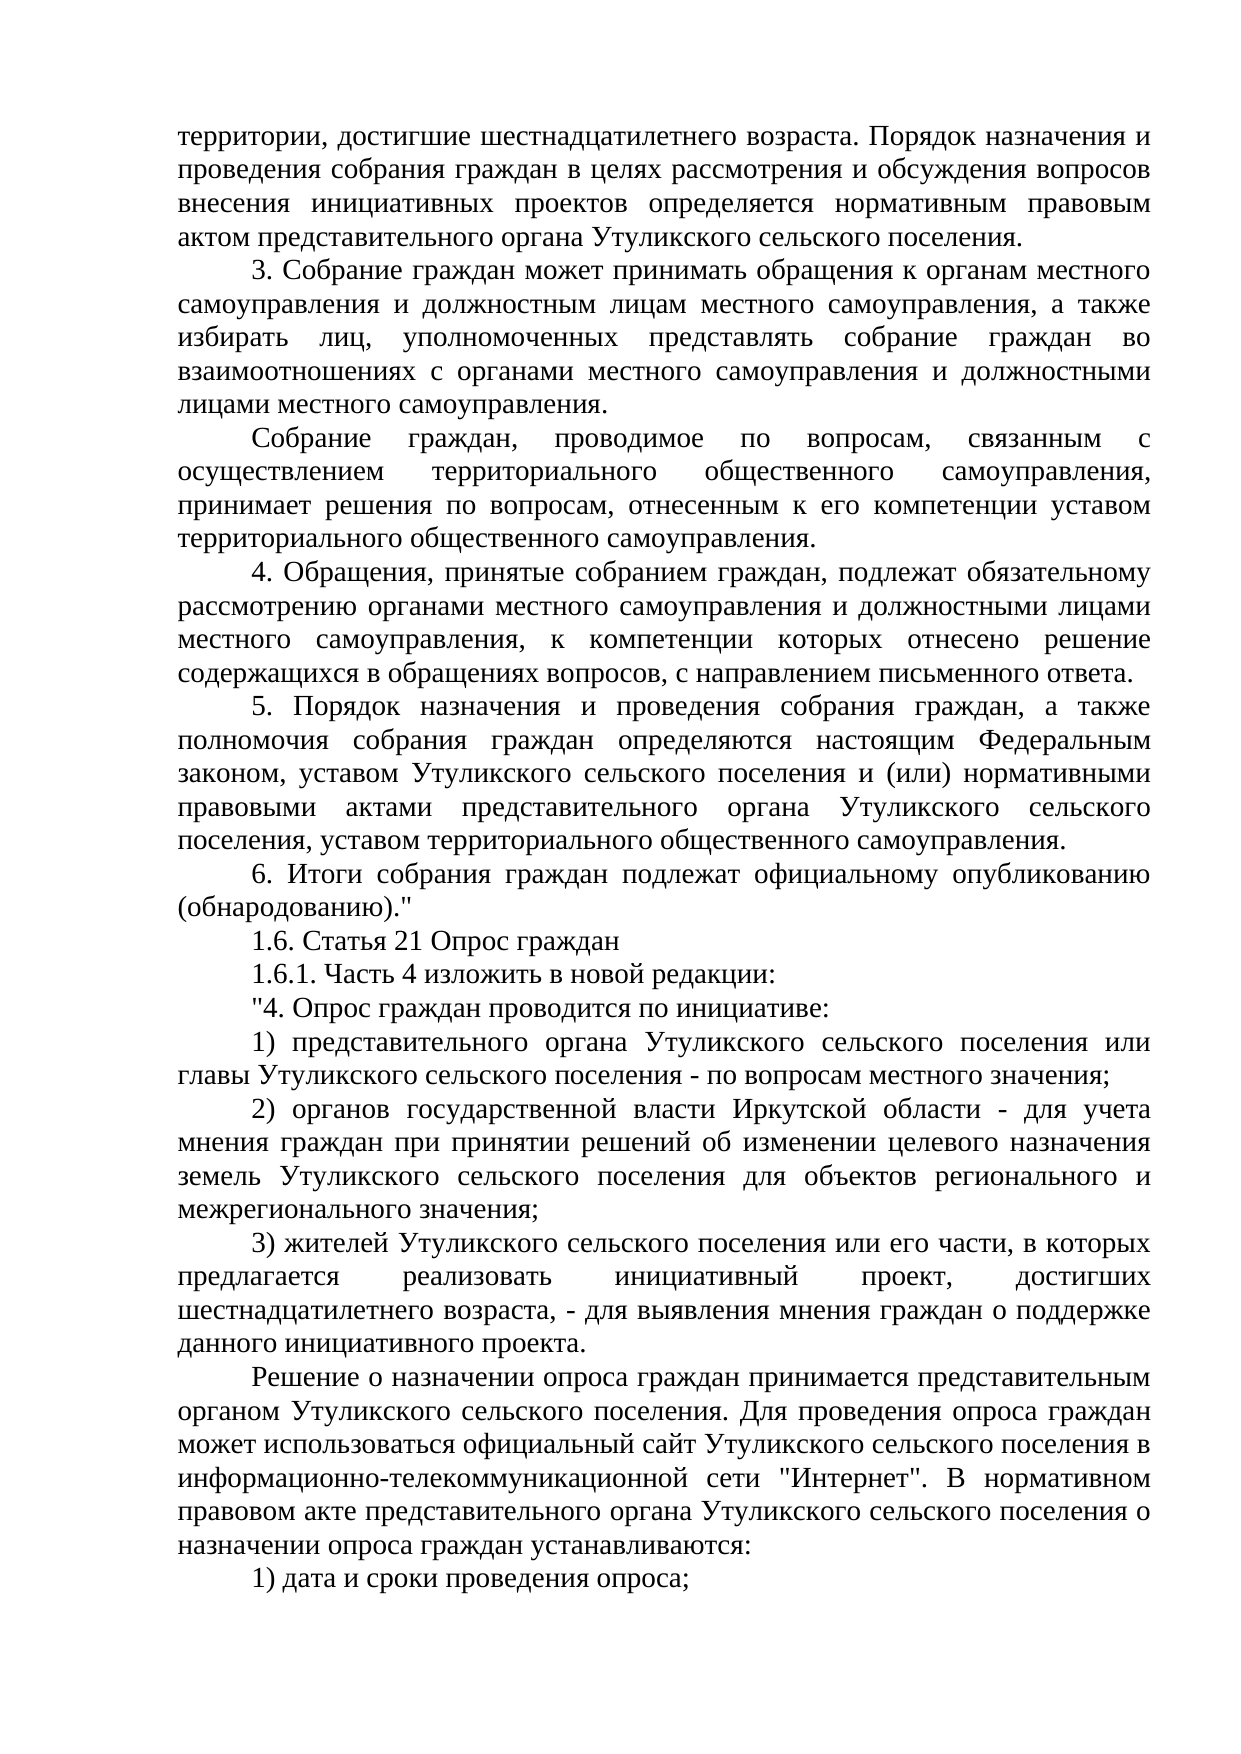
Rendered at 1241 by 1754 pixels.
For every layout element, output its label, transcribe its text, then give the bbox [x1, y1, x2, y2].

text 1.6. Статья 21 Опрос граждан [177, 923, 1152, 957]
text 4. Обращения, принятые собранием граждан, подлежат обязательному рассмотрению органами местного самоуправления и должностными лицами местного самоуправления, к компетенции которых отнесено решение содержащихся в обращениях вопросов, с направлением письменного ответа. [177, 554, 1152, 688]
text Решение о назначении опроса граждан принимается представительным органом Утуликского сельского поселения. Для проведения опроса граждан может использоваться официальный сайт Утуликского сельского поселения в информационно-телекоммуникационной сети "Интернет". В нормативном правовом акте представительного органа Утуликского сельского поселения о назначении опроса граждан устанавливаются: [177, 1359, 1152, 1560]
text 3. Собрание граждан может принимать обращения к органам местного самоуправления и должностным лицам местного самоуправления, а также избирать лиц, уполномоченных представлять собрание граждан во взаимоотношениях с органами местного самоуправления и должностными лицами местного самоуправления. [177, 252, 1152, 420]
text 6. Итоги собрания граждан подлежат официальному опубликованию (обнародованию)." [177, 856, 1152, 923]
text 1) представительного органа Утуликского сельского поселения или главы Утуликского сельского поселения - по вопросам местного значения; [177, 1024, 1152, 1091]
text 3) жителей Утуликского сельского поселения или его части, в которых предлагается реализовать инициативный проект, достигших шестнадцатилетнего возраста, - для выявления мнения граждан о поддержке данного инициативного проекта. [177, 1225, 1152, 1359]
text 1.6.1. Часть 4 изложить в новой редакции: [177, 957, 1152, 990]
text 5. Порядок назначения и проведения собрания граждан, а также полномочия собрания граждан определяются настоящим Федеральным законом, уставом Утуликского сельского поселения и (или) нормативными правовыми актами представительного органа Утуликского сельского поселения, уставом территориального общественного самоуправления. [177, 688, 1152, 856]
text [177, 118, 1152, 252]
text 1) дата и сроки проведения опроса; [177, 1560, 1152, 1594]
text 2) органов государственной власти Иркутской области - для учета мнения граждан при принятии решений об изменении целевого назначения земель Утуликского сельского поселения для объектов регионального и межрегионального значения; [177, 1091, 1152, 1225]
text Собрание граждан, проводимое по вопросам, связанным с осуществлением территориального общественного самоуправления, принимает решения по вопросам, отнесенным к его компетенции уставом территориального общественного самоуправления. [177, 420, 1152, 554]
text "4. Опрос граждан проводится по инициативе: [177, 990, 1152, 1024]
